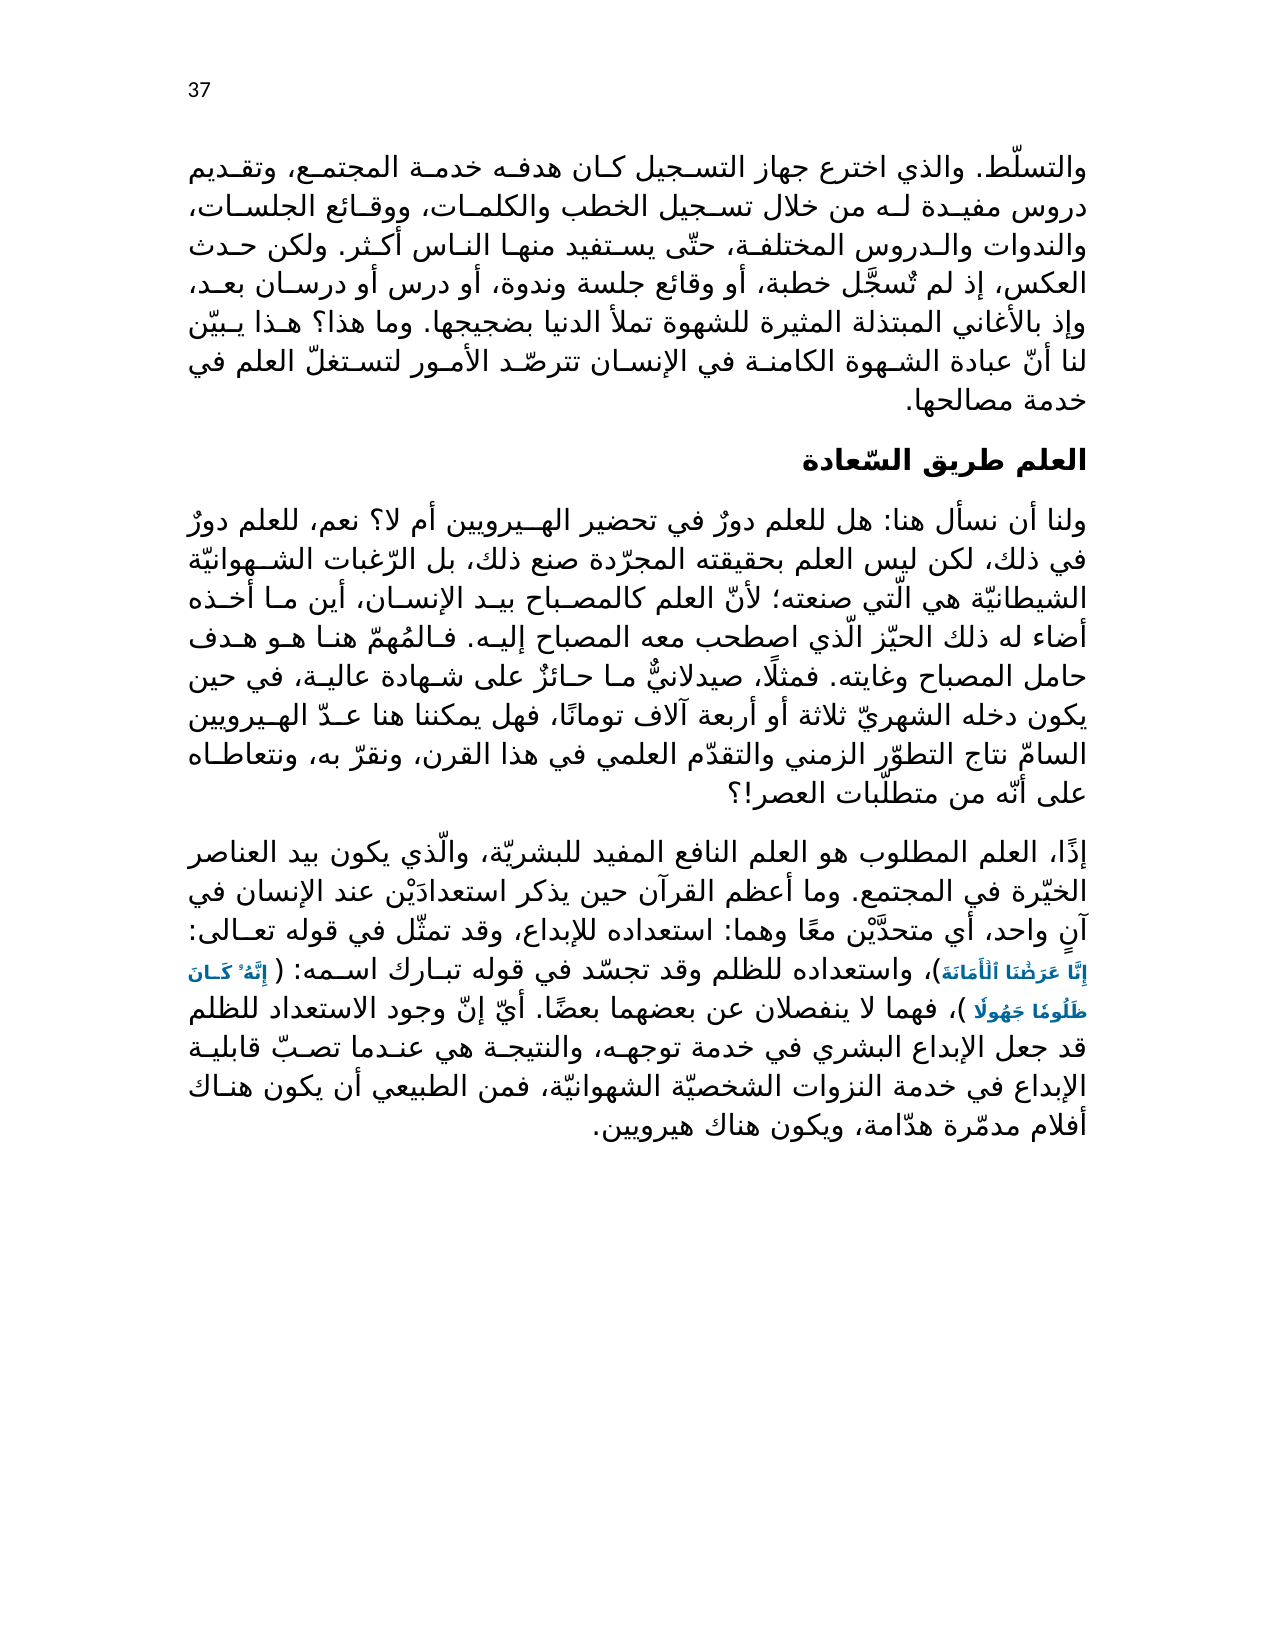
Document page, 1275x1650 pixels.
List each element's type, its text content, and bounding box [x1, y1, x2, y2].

text إذًا، العلم المطلوب هو العلم النافع المفيد للبشريّة، والّذي يكون بيد العناصر الخيّرة في المجتمع. وما أعظم القرآن حين يذكر استعدادَيْن عند الإنسان في آنٍ واحد، أي متحدَّيْن معًا وهما: استعداده للإبداع، وقد تمثّل في قوله تعالى: إِنَّا عَرَضۡنَا ٱلۡأَمَانَةَ﴾، واستعداده للظلم وقد تجسّد في قوله تبارك اسمه: ﴿ إِنَّهُۥ كَانَ ظَلُومٗا جَهُولٗا ﴾، فهما لا ينفصلان عن بعضهما بعضًا. أيّ إنّ وجود الاستعداد للظلم قد جعل الإبداع البشري في خدمة توجهه، والنتيجة هي عندما تصبّ قابلية الإبداع في خدمة النزوات الشخصيّة الشهوانيّة، فمن الطبيعي أن يكون هناك أفلام مدمّرة هدّامة، ويكون هناك هيرويين. [187, 836, 1087, 1142]
text العلم طريق السّعادة [187, 443, 1087, 477]
text والتسلّط. والذي اخترع جهاز التسجيل كان هدفه خدمة المجتمع، وتقديم دروس مفيدة له من خلال تسجيل الخطب والكلمات، ووقائع الجلسات، والندوات والدروس المختلفة، حتّى يستفيد منها الناس أكثر. ولكن حدث العكس، إذ لم تٌسجَّل خطبة، أو وقائع جلسة وندوة، أو درس أو درسان بعد، وإذ بالأغاني المبتذلة المثيرة للشهوة تملأ الدنيا بضجيجها. وما هذا؟ هذا يبيّن لنا أنّ عبادة الشهوة الكامنة في الإنسان تترصّد الأمور لتستغلّ العلم في خدمة مصالحها. [187, 150, 1087, 418]
text ولنا أن نسأل هنا: هل للعلم دورٌ في تحضير الهيرويين أم لا؟ نعم، للعلم دورٌ في ذلك، لكن ليس العلم بحقيقته المجرّدة صنع ذلك، بل الرّغبات الشهوانيّة الشيطانيّة هي الّتي صنعته؛ لأنّ العلم كالمصباح بيد الإنسان، أين ما أخذه أضاء له ذلك الحيّز الّذي اصطحب معه المصباح إليه. فالمُهمّ هنا هو هدف حامل المصباح وغايته. فمثلًا، صيدلانيٌّ ما حائزٌ على شهادة عالية، في حين يكون دخله الشهريّ ثلاثة أو أربعة آلاف تومانًا، فهل يمكننا هنا عدّ الهيرويين السامّ نتاج التطوّر الزمني والتقدّم العلمي في هذا القرن، ونقرّ به، ونتعاطاه على أنّه من متطلّبات العصر!؟ [187, 503, 1087, 810]
